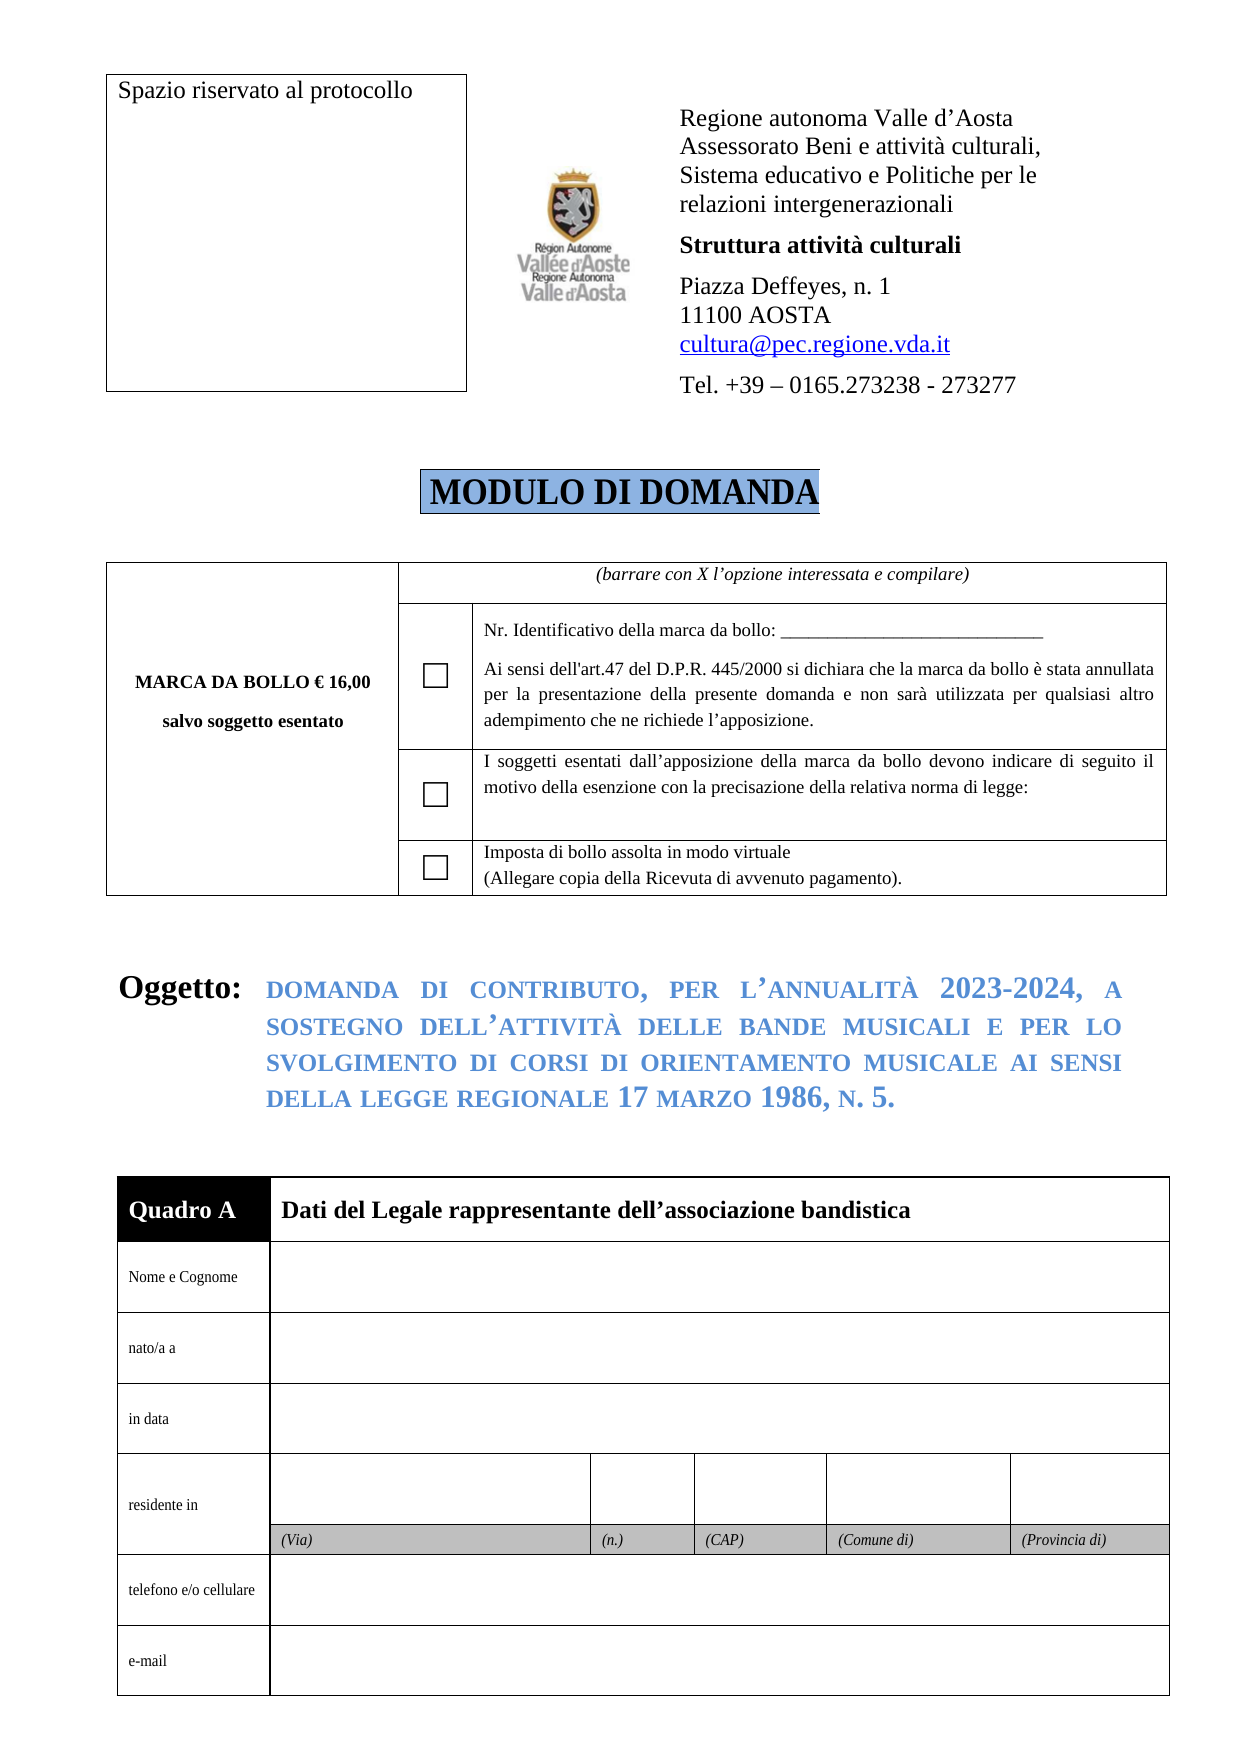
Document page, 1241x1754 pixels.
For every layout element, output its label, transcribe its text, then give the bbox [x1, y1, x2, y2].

table_cell (Provincia di) [1011, 1525, 1169, 1554]
table_cell Nr. Identificativo della marca da bollo: ____________________________ Ai sensi dell'art.47 del D.P.R. 445/2000 si dichiara che la marca da bollo è stata annullata per la presentazione della presente domanda e non sarà utilizzata per qualsiasi altro adempimento che ne richiede l’apposizione. [473, 604, 1166, 749]
table_cell in data [118, 1384, 269, 1453]
picture [514, 166, 635, 304]
table_cell nato/a a [118, 1313, 269, 1382]
table_cell [591, 1454, 694, 1524]
table_cell residente in [118, 1454, 269, 1554]
table_cell e-mail [118, 1626, 269, 1695]
table_cell □ [399, 841, 472, 894]
title Oggetto: domanda di contributo, per l’annualità 2023-2024, a sostegno dell’attività delle bande musicali e per lo svolgimento di corsi di orientamento musicale ai sensi della legge regionale 17 marzo 1986, n. 5. [118, 968, 1122, 1114]
table_cell [271, 1242, 1169, 1312]
table_header Quadro A [118, 1178, 269, 1241]
table_cell [271, 1626, 1169, 1695]
table_cell [1011, 1454, 1169, 1524]
table_cell □ [399, 604, 472, 749]
table_cell [827, 1454, 1010, 1524]
table_cell □ [399, 750, 472, 840]
table_cell (CAP) [695, 1525, 826, 1554]
table_cell Nome e Cognome [118, 1242, 269, 1312]
table_cell (Via) [271, 1525, 590, 1554]
table_cell Imposta di bollo assolta in modo virtuale (Allegare copia della Ricevuta di avvenuto pagamento). [473, 841, 1166, 894]
table_cell [271, 1454, 590, 1524]
table_cell [695, 1454, 826, 1524]
table_header Dati del Legale rappresentante dell’associazione bandistica [271, 1178, 1169, 1241]
table_cell telefono e/o cellulare [118, 1555, 269, 1624]
table_cell (Comune di) [827, 1525, 1010, 1554]
table_header MARCA DA BOLLO € 16,00 salvo soggetto esentato [107, 563, 398, 894]
table_cell [271, 1313, 1169, 1382]
table_cell I soggetti esentati dall’apposizione della marca da bollo devono indicare di seguito il motivo della esenzione con la precisazione della relativa norma di legge: [473, 750, 1166, 840]
title MODULO DI DOMANDA [118, 468, 1122, 514]
table_cell (n.) [591, 1525, 694, 1554]
table_header (barrare con X l’opzione interessata e compilare) [399, 563, 1166, 603]
table_cell [271, 1384, 1169, 1453]
table_cell [271, 1555, 1169, 1624]
